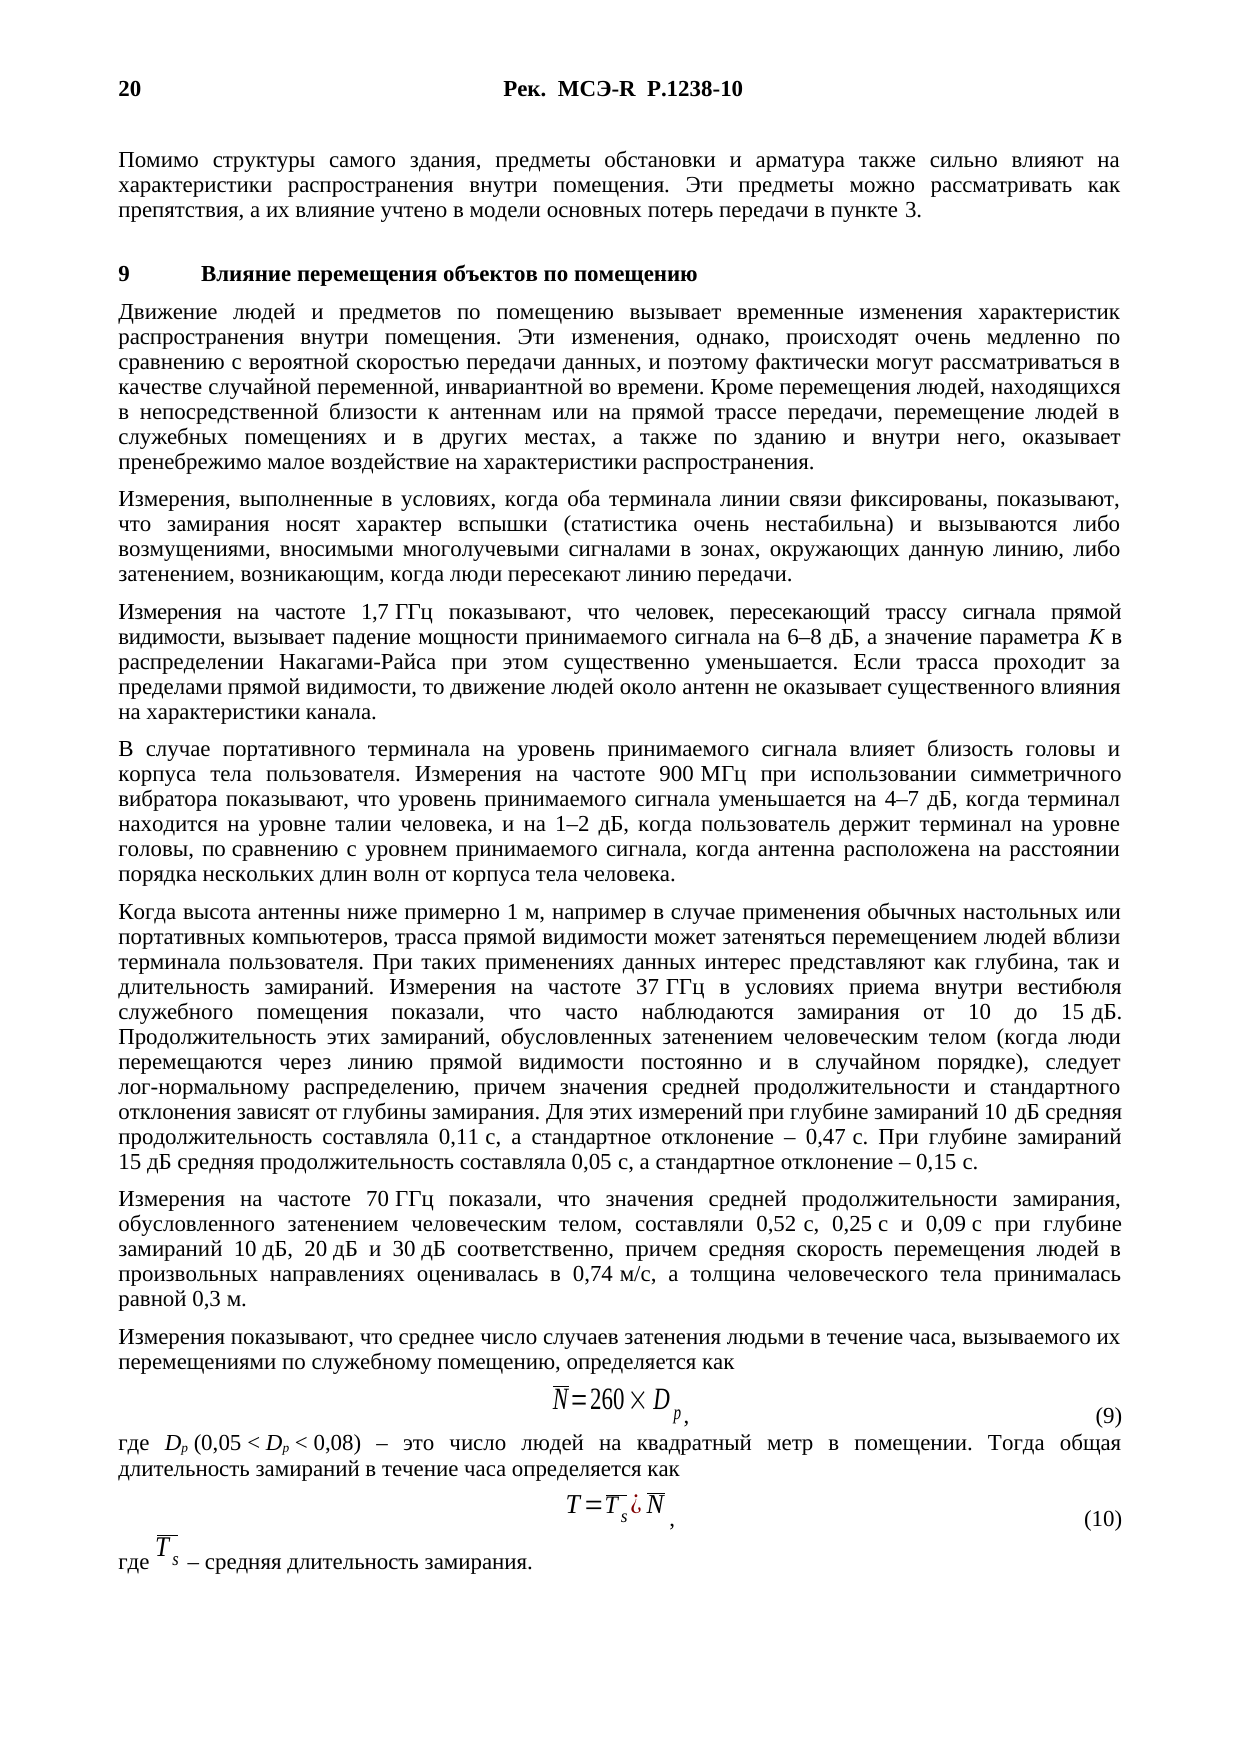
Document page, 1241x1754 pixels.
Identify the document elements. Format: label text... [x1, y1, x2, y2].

text Измерения, выполненные в условиях, когда оба терминала линии связи фиксированы, показывают, что замирания носят характер вспышки (статистика очень нестабильна) и вызываются либо возмущениями, вносимыми многолучевыми сигналами в зонах, окружающих данную линию, либо затенением, возникающим, когда люди пересекают линию передачи. [118, 487, 1122, 587]
text Когда высота антенны ниже примерно 1 м, например в случае применения обычных настольных или портативных компьютеров, трасса прямой видимости может затеняться перемещением людей вблизи терминала пользователя. При таких применениях данных интерес представляют как глубина, так и длительность замираний. Измерения на частоте 37 ГГц в условиях приема внутри вестибюля служебного помещения показали, что часто наблюдаются замирания от 10 до 15 дБ. Продолжительность этих замираний, обусловленных затенением человеческим телом (когда люди перемещаются через линию прямой видимости постоянно и в случайном порядке), следует лог-нормальному распределению, причем значения средней продолжительности и стандартного отклонения зависят от глубины замирания. Для этих измерений при глубине замираний 10 дБ средняя продолжительность составляла 0,11 с, а стандартное отклонение – 0,47 с. При глубине замираний 15 дБ средняя продолжительность составляла 0,05 с, а стандартное отклонение – 0,15 с. [118, 899, 1122, 1174]
text где Dp (0,05 < Dp < 0,08) – это число людей на квадратный метр в помещении. Тогда общая длительность замираний в течение часа определяется как [118, 1429, 1122, 1481]
text где – средняя длительность замирания. [118, 1532, 1122, 1575]
text В случае портативного терминала на уровень принимаемого сигнала влияет близость головы и корпуса тела пользователя. Измерения на частоте 900 МГц при использовании симметричного вибратора показывают, что уровень принимаемого сигнала уменьшается на 4–7 дБ, когда терминал находится на уровне талии человека, и на 1–2 дБ, когда пользователь держит терминал на уровне головы, по сравнению с уровнем принимаемого сигнала, когда антенна расположена на расстоянии порядка нескольких длин волн от корпуса тела человека. [118, 737, 1122, 887]
text , (10) [118, 1490, 1122, 1532]
text , (9) [118, 1382, 1122, 1429]
text Помимо структуры самого здания, предметы обстановки и арматура также сильно влияют на характеристики распространения внутри помещения. Эти предметы можно рассматривать как препятствия, а их влияние учтено в модели основных потерь передачи в пункте 3. [118, 148, 1122, 223]
text Измерения показывают, что среднее число случаев затенения людьми в течение часа, вызываемого их перемещениями по служебному помещению, определяется как [118, 1324, 1122, 1374]
subtitle 9 Влияние перемещения объектов по помещению [118, 260, 1122, 287]
text Движение людей и предметов по помещению вызывает временные изменения характеристик распространения внутри помещения. Эти изменения, однако, происходят очень медленно по сравнению с вероятной скоростью передачи данных, и поэтому фактически могут рассматриваться в качестве случайной переменной, инвариантной во времени. Кроме перемещения людей, находящихся в непосредственной близости к антеннам или на прямой трассе передачи, перемещение людей в служебных помещениях и в других местах, а также по зданию и внутри него, оказывает пренебрежимо малое воздействие на характеристики распространения. [118, 299, 1122, 474]
text Измерения на частоте 70 ГГц показали, что значения средней продолжительности замирания, обусловленного затенением человеческим телом, составляли 0,52 с, 0,25 с и 0,09 с при глубине замираний 10 дБ, 20 дБ и 30 дБ соответственно, причем средняя скорость перемещения людей в произвольных направлениях оценивалась в 0,74 м/с, а толщина человеческого тела принималась равной 0,3 м. [118, 1187, 1122, 1312]
text Измерения на частоте 1,7 ГГц показывают, что человек, пересекающий трассу сигнала прямой видимости, вызывает падение мощности принимаемого сигнала на 6–8 дБ, а значение параметра K в распределении Накагами-Райса при этом существенно уменьшается. Если трасса проходит за пределами прямой видимости, то движение людей около антенн не оказывает существенного влияния на характеристики канала. [118, 599, 1122, 724]
